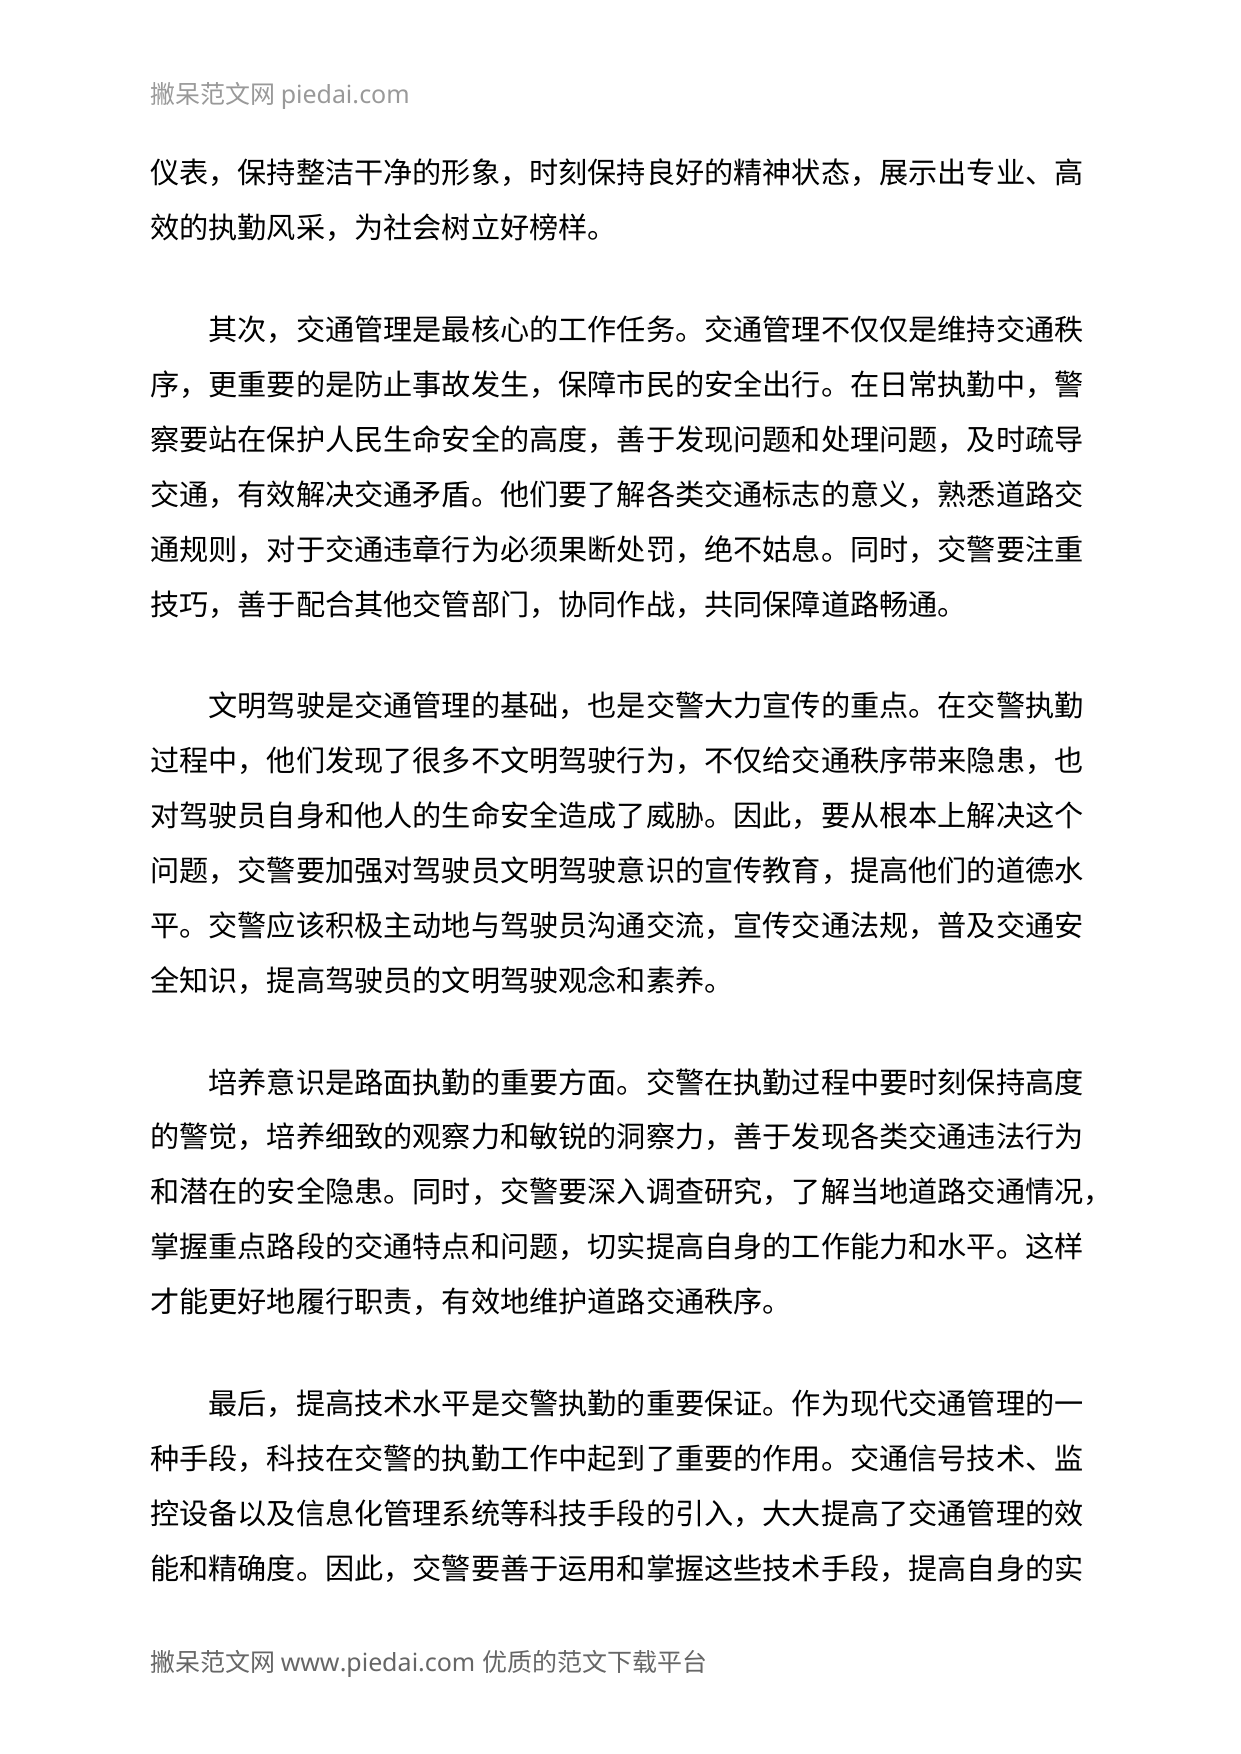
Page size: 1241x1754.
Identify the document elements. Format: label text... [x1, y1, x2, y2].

text 其次，交通管理是最核心的工作任务。交通管理不仅仅是维持交通秩序，更重要的是防止事故发生，保障市民的安全出行。在日常执勤中，警察要站在保护人民生命安全的高度，善于发现问题和处理问题，及时疏导交通，有效解决交通矛盾。他们要了解各类交通标志的意义，熟悉道路交通规则，对于交通违章行为必须果断处罚，绝不姑息。同时，交警要注重技巧，善于配合其他交管部门，协同作战，共同保障道路畅通。 [150, 307, 1090, 623]
text 文明驾驶是交通管理的基础，也是交警大力宣传的重点。在交警执勤过程中，他们发现了很多不文明驾驶行为，不仅给交通秩序带来隐患，也对驾驶员自身和他人的生命安全造成了威胁。因此，要从根本上解决这个问题，交警要加强对驾驶员文明驾驶意识的宣传教育，提高他们的道德水平。交警应该积极主动地与驾驶员沟通交流，宣传交通法规，普及交通安全知识，提高驾驶员的文明驾驶观念和素养。 [150, 683, 1090, 1000]
text 培养意识是路面执勤的重要方面。交警在执勤过程中要时刻保持高度的警觉，培养细致的观察力和敏锐的洞察力，善于发现各类交通违法行为和潜在的安全隐患。同时，交警要深入调查研究，了解当地道路交通情况，掌握重点路段的交通特点和问题，切实提高自身的工作能力和水平。这样才能更好地履行职责，有效地维护道路交通秩序。 [150, 1059, 1090, 1321]
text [150, 150, 1090, 247]
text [150, 1381, 1090, 1587]
